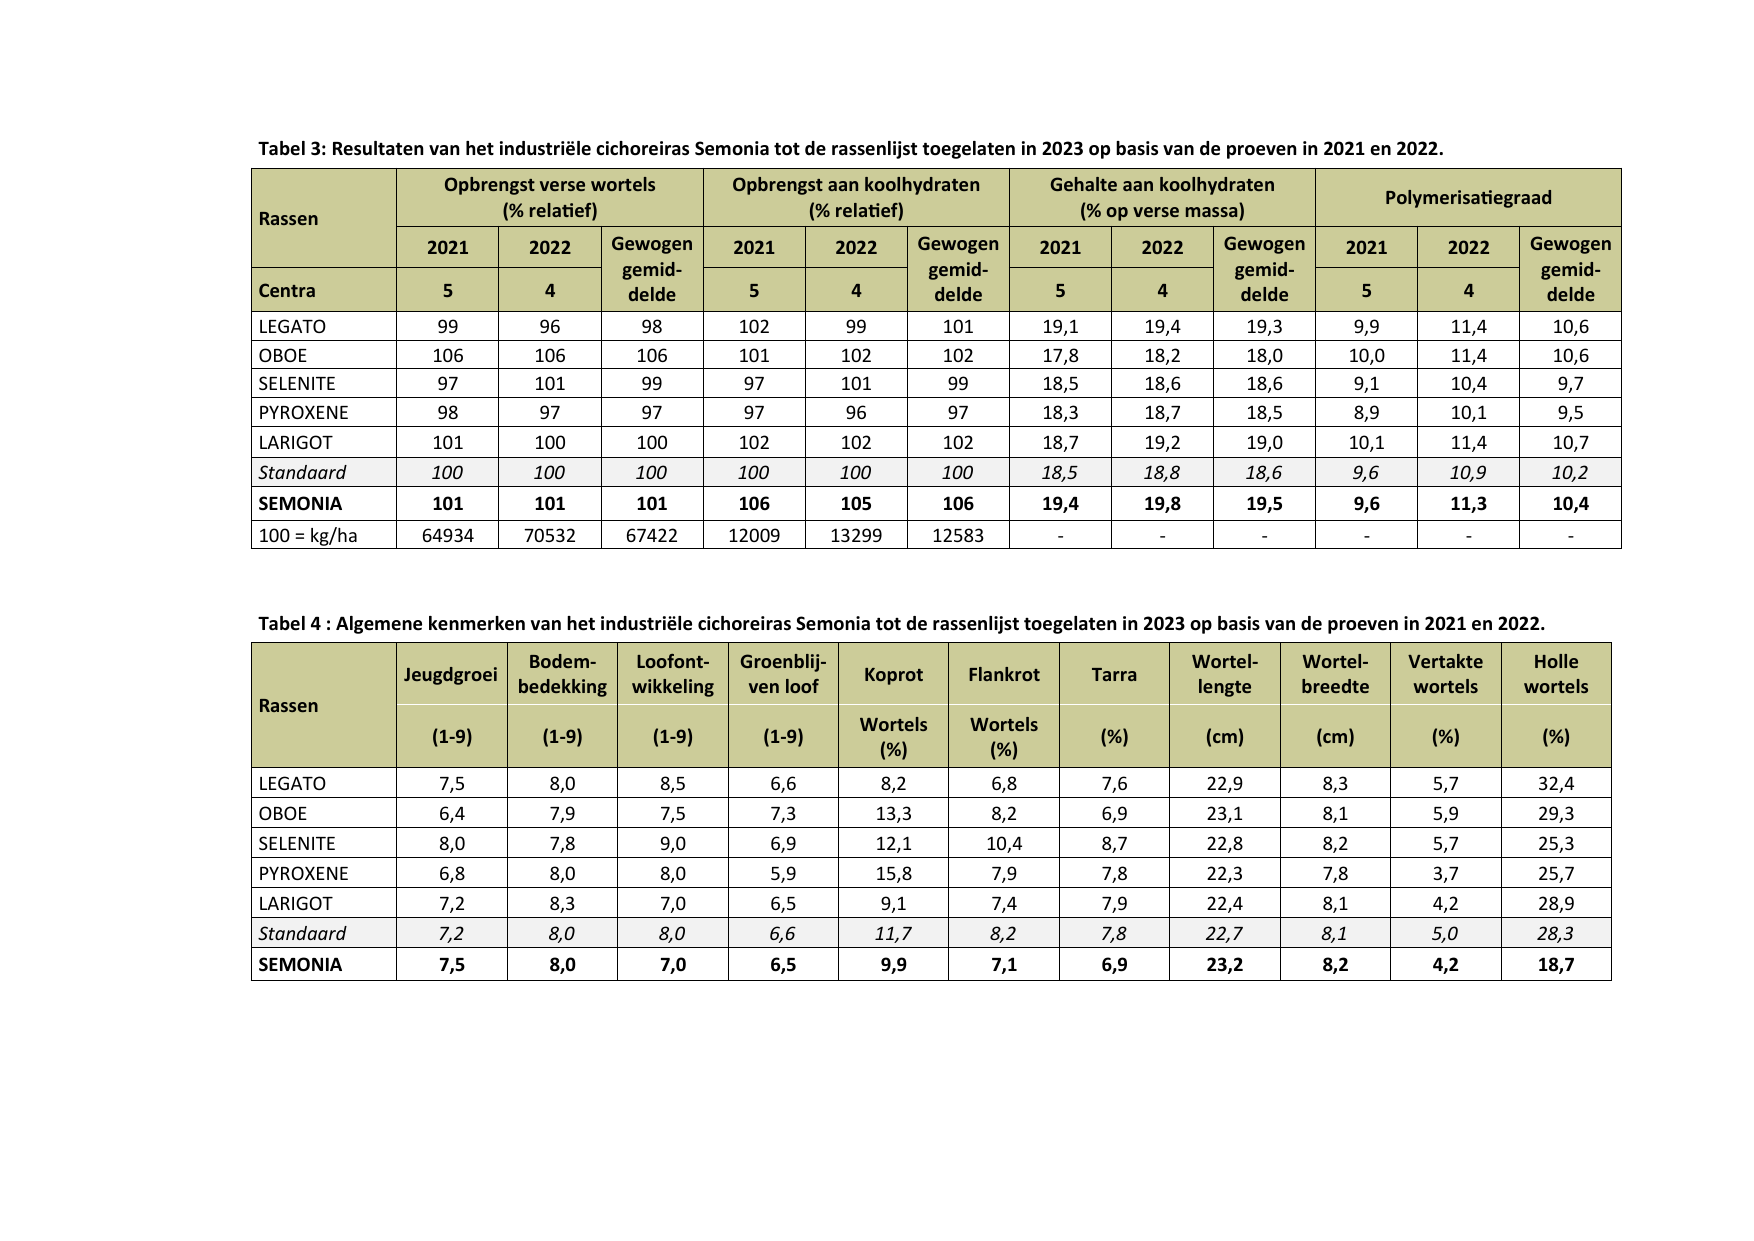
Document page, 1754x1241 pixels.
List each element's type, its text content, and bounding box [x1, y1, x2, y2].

table_cell Wortels (%) [839, 705, 948, 767]
table_cell 6,6 [729, 918, 838, 947]
table_cell Koprot [839, 643, 948, 704]
table_cell 5,7 [1391, 768, 1501, 797]
table_cell 101 [499, 487, 601, 519]
table_cell 10,1 [1418, 398, 1519, 426]
table_cell 18,7 [1112, 398, 1213, 426]
table_cell 19,5 [1214, 487, 1315, 519]
table_cell 10,1 [1316, 427, 1417, 457]
table_cell 102 [704, 427, 805, 457]
table_cell 101 [397, 427, 498, 457]
table_cell 12,1 [839, 828, 948, 857]
table_cell 2022 [1418, 227, 1519, 267]
table_cell Tarra [1060, 643, 1169, 704]
table_cell Holle wortels [1502, 643, 1611, 704]
table_cell PYROXENE [252, 398, 396, 426]
table_cell 7,0 [618, 888, 728, 917]
table_cell 8,3 [1281, 768, 1390, 797]
table_cell 4,2 [1391, 948, 1501, 979]
table_cell 18,5 [1010, 458, 1111, 486]
table_cell 18,6 [1214, 369, 1315, 397]
table_cell PYROXENE [252, 858, 396, 887]
table_cell 5 [1010, 268, 1111, 311]
table_cell 19,4 [1010, 487, 1111, 519]
table_cell Centra [252, 268, 396, 311]
table_cell 12583 [908, 521, 1009, 548]
table_cell LARIGOT [252, 888, 396, 917]
table_cell 6,8 [397, 858, 507, 887]
table_cell 8,0 [508, 858, 617, 887]
table_cell 100 [499, 458, 601, 486]
table_cell 8,2 [949, 918, 1059, 947]
table_cell Gewogen gemid-delde [602, 227, 703, 311]
table_header Tabel 3: Resultaten van het industriële cichoreiras Semonia tot de rassenlijst toegelaten in 2023 op basis van de proeven in 2021 en 2022. [251, 129, 1622, 168]
table_cell 15,8 [839, 858, 948, 887]
table_cell 6,6 [729, 768, 838, 797]
table_cell 23,1 [1170, 798, 1280, 827]
table_cell 25,3 [1502, 828, 1611, 857]
table_cell 7,8 [508, 828, 617, 857]
table_cell 8,3 [508, 888, 617, 917]
table_cell 8,0 [618, 918, 728, 947]
table_cell 7,5 [397, 768, 507, 797]
table_cell 6,5 [729, 888, 838, 917]
table_cell 25,7 [1502, 858, 1611, 887]
table_cell 10,7 [1520, 427, 1621, 457]
table_cell LARIGOT [252, 427, 396, 457]
table_cell Rassen [252, 169, 396, 267]
table_cell 10,0 [1316, 341, 1417, 368]
table_cell 100 [602, 427, 703, 457]
table_cell 106 [602, 341, 703, 368]
table_cell 7,9 [1060, 888, 1169, 917]
table_cell Wortels (%) [949, 705, 1059, 767]
table_cell 100 [602, 458, 703, 486]
table_cell Opbrengst aan koolhydraten (% relatief) [704, 169, 1009, 226]
table_cell 101 [908, 312, 1009, 339]
table_cell 10,4 [1418, 369, 1519, 397]
table_cell 9,9 [1316, 312, 1417, 339]
table_cell Flankrot [949, 643, 1059, 704]
table_cell 4 [1112, 268, 1213, 311]
table_cell 8,1 [1281, 888, 1390, 917]
table_cell (%) [1060, 705, 1169, 767]
table_cell 18,8 [1112, 458, 1213, 486]
table_cell 22,3 [1170, 858, 1280, 887]
table_cell 6,4 [397, 798, 507, 827]
table_cell 64934 [397, 521, 498, 548]
table_cell 2022 [499, 227, 601, 267]
table_cell 98 [602, 312, 703, 339]
table_cell (cm) [1281, 705, 1390, 767]
table_cell Bodem-bedekking [508, 643, 617, 704]
table_cell 101 [397, 487, 498, 519]
table_cell - [1520, 521, 1621, 548]
table_cell Gewogen gemid-delde [1214, 227, 1315, 311]
table_cell 99 [397, 312, 498, 339]
table_cell 96 [806, 398, 907, 426]
table_cell 102 [806, 341, 907, 368]
table_cell Wortel-breedte [1281, 643, 1390, 704]
table_cell Standaard [252, 458, 396, 486]
table_cell 100 = kg/ha [252, 521, 396, 548]
table_cell 8,0 [508, 918, 617, 947]
table_cell 99 [908, 369, 1009, 397]
table_cell 18,3 [1010, 398, 1111, 426]
table_cell 99 [806, 312, 907, 339]
table_cell 22,4 [1170, 888, 1280, 917]
table_cell 106 [908, 487, 1009, 519]
table_cell 105 [806, 487, 907, 519]
table_cell 3,7 [1391, 858, 1501, 887]
table_cell 102 [908, 427, 1009, 457]
table_cell 102 [908, 341, 1009, 368]
table_cell 106 [397, 341, 498, 368]
table_cell 67422 [602, 521, 703, 548]
table_cell 18,6 [1112, 369, 1213, 397]
table_cell 8,0 [508, 768, 617, 797]
table_cell 11,4 [1418, 427, 1519, 457]
table_cell 7,3 [729, 798, 838, 827]
table_cell 7,5 [618, 798, 728, 827]
table_cell - [1418, 521, 1519, 548]
table_cell 97 [602, 398, 703, 426]
table_cell 11,4 [1418, 312, 1519, 339]
table_cell Gewogen gemid-delde [1520, 227, 1621, 311]
table_cell 19,1 [1010, 312, 1111, 339]
table_cell Opbrengst verse wortels (% relatief) [397, 169, 703, 226]
table_header Tabel 4 : Algemene kenmerken van het industriële cichoreiras Semonia tot de rassenlijst toegelaten in 2023 op basis van de proeven in 2021 en 2022. [251, 605, 1611, 642]
table_cell 18,7 [1502, 948, 1611, 979]
table_cell 2022 [1112, 227, 1213, 267]
table_cell 8,2 [839, 768, 948, 797]
table_cell Groenblij-ven loof [729, 643, 838, 704]
table_cell 97 [704, 369, 805, 397]
table_cell 8,7 [1060, 828, 1169, 857]
table_cell 29,3 [1502, 798, 1611, 827]
table_cell 11,7 [839, 918, 948, 947]
table_cell 100 [908, 458, 1009, 486]
table_cell 100 [499, 427, 601, 457]
table_cell 4 [499, 268, 601, 311]
table_cell 4,2 [1391, 888, 1501, 917]
table_cell 19,8 [1112, 487, 1213, 519]
table_cell 7,9 [949, 858, 1059, 887]
table_cell 6,5 [729, 948, 838, 979]
table_cell 28,9 [1502, 888, 1611, 917]
table_cell 22,8 [1170, 828, 1280, 857]
table_cell 10,6 [1520, 312, 1621, 339]
table_cell 8,1 [1281, 798, 1390, 827]
table_cell 18,6 [1214, 458, 1315, 486]
table_cell 97 [397, 369, 498, 397]
table_cell 7,6 [1060, 768, 1169, 797]
table_cell 18,0 [1214, 341, 1315, 368]
table_cell 6,9 [1060, 798, 1169, 827]
table_cell Loofont-wikkeling [618, 643, 728, 704]
table_cell 5,7 [1391, 828, 1501, 857]
table_cell 102 [704, 312, 805, 339]
table_cell 8,2 [949, 798, 1059, 827]
table_cell 7,1 [949, 948, 1059, 979]
table_cell 5 [397, 268, 498, 311]
table_cell 12009 [704, 521, 805, 548]
table_cell Jeugdgroei [397, 643, 507, 704]
table_cell 11,4 [1418, 341, 1519, 368]
table_cell 19,2 [1112, 427, 1213, 457]
table_cell 8,0 [618, 858, 728, 887]
table_cell (cm) [1170, 705, 1280, 767]
table_cell Vertakte wortels [1391, 643, 1501, 704]
table_cell 102 [806, 427, 907, 457]
table_cell 9,6 [1316, 458, 1417, 486]
table_cell 106 [704, 487, 805, 519]
table_cell 9,1 [1316, 369, 1417, 397]
table_cell Standaard [252, 918, 396, 947]
table_cell 9,9 [839, 948, 948, 979]
table_cell 5,9 [1391, 798, 1501, 827]
table_cell Rassen [252, 643, 396, 767]
table_cell LEGATO [252, 312, 396, 339]
table_cell 22,9 [1170, 768, 1280, 797]
table_cell 7,2 [397, 918, 507, 947]
table_cell 18,5 [1010, 369, 1111, 397]
table_cell (1-9) [618, 705, 728, 767]
table_cell - [1010, 521, 1111, 548]
table_cell 9,6 [1316, 487, 1417, 519]
table_cell 4 [1418, 268, 1519, 311]
table_cell 32,4 [1502, 768, 1611, 797]
table_cell Gewogen gemid-delde [908, 227, 1009, 311]
table_cell 8,2 [1281, 828, 1390, 857]
table_cell (%) [1502, 705, 1611, 767]
table_cell 97 [704, 398, 805, 426]
table_cell 101 [704, 341, 805, 368]
table_cell 23,2 [1170, 948, 1280, 979]
table_cell 10,4 [1520, 487, 1621, 519]
table_cell 7,8 [1281, 858, 1390, 887]
table_cell 2021 [704, 227, 805, 267]
table_cell 10,4 [949, 828, 1059, 857]
table_cell 18,5 [1214, 398, 1315, 426]
table_cell 13,3 [839, 798, 948, 827]
table_cell OBOE [252, 798, 396, 827]
table_cell 2021 [1010, 227, 1111, 267]
table_cell Wortel-lengte [1170, 643, 1280, 704]
table_cell 9,7 [1520, 369, 1621, 397]
table_cell 2021 [397, 227, 498, 267]
table_cell 99 [602, 369, 703, 397]
table_cell 7,4 [949, 888, 1059, 917]
table_cell 5,9 [729, 858, 838, 887]
table_cell - [1214, 521, 1315, 548]
table_cell 11,3 [1418, 487, 1519, 519]
table_cell OBOE [252, 341, 396, 368]
table_cell 17,8 [1010, 341, 1111, 368]
table_cell 9,0 [618, 828, 728, 857]
table_cell 19,3 [1214, 312, 1315, 339]
table_cell 97 [908, 398, 1009, 426]
table_cell Gehalte aan koolhydraten (% op verse massa) [1010, 169, 1315, 226]
table_cell 100 [397, 458, 498, 486]
table_cell 6,9 [1060, 948, 1169, 979]
table_cell 7,5 [397, 948, 507, 979]
table_cell 7,9 [508, 798, 617, 827]
table_cell 7,8 [1060, 918, 1169, 947]
table_cell 100 [806, 458, 907, 486]
table_cell (1-9) [508, 705, 617, 767]
table_cell 8,9 [1316, 398, 1417, 426]
table_cell 7,0 [618, 948, 728, 979]
table_cell 101 [806, 369, 907, 397]
table_cell - [1112, 521, 1213, 548]
table_cell 10,2 [1520, 458, 1621, 486]
table_cell 9,5 [1520, 398, 1621, 426]
table_cell 22,7 [1170, 918, 1280, 947]
table_cell 5,0 [1391, 918, 1501, 947]
table_cell 98 [397, 398, 498, 426]
table_cell 18,2 [1112, 341, 1213, 368]
table_cell 106 [499, 341, 601, 368]
table_cell 4 [806, 268, 907, 311]
table_cell SEMONIA [252, 487, 396, 519]
table_cell 96 [499, 312, 601, 339]
table_cell 8,2 [1281, 948, 1390, 979]
table_cell 100 [704, 458, 805, 486]
table_cell (1-9) [397, 705, 507, 767]
table_cell 101 [499, 369, 601, 397]
table_cell 6,9 [729, 828, 838, 857]
table_cell 9,1 [839, 888, 948, 917]
table_cell 19,4 [1112, 312, 1213, 339]
table_cell 5 [1316, 268, 1417, 311]
table_cell 70532 [499, 521, 601, 548]
table_cell 97 [499, 398, 601, 426]
table_cell 13299 [806, 521, 907, 548]
table_cell LEGATO [252, 768, 396, 797]
table_cell (%) [1391, 705, 1501, 767]
table_cell - [1316, 521, 1417, 548]
table_cell 5 [704, 268, 805, 311]
table_cell SEMONIA [252, 948, 396, 979]
table_cell 7,2 [397, 888, 507, 917]
table_cell 101 [602, 487, 703, 519]
table_cell Polymerisatiegraad [1316, 169, 1621, 226]
table_cell 28,3 [1502, 918, 1611, 947]
table_cell 18,7 [1010, 427, 1111, 457]
table_cell 6,8 [949, 768, 1059, 797]
table_cell 8,5 [618, 768, 728, 797]
table_cell 2021 [1316, 227, 1417, 267]
table_cell 19,0 [1214, 427, 1315, 457]
table_cell SELENITE [252, 828, 396, 857]
table_cell 10,9 [1418, 458, 1519, 486]
table_cell 8,0 [397, 828, 507, 857]
table_cell 10,6 [1520, 341, 1621, 368]
table_cell (1-9) [729, 705, 838, 767]
table_cell 2022 [806, 227, 907, 267]
table_cell 8,0 [508, 948, 617, 979]
table_cell 7,8 [1060, 858, 1169, 887]
table_cell 8,1 [1281, 918, 1390, 947]
table_cell SELENITE [252, 369, 396, 397]
